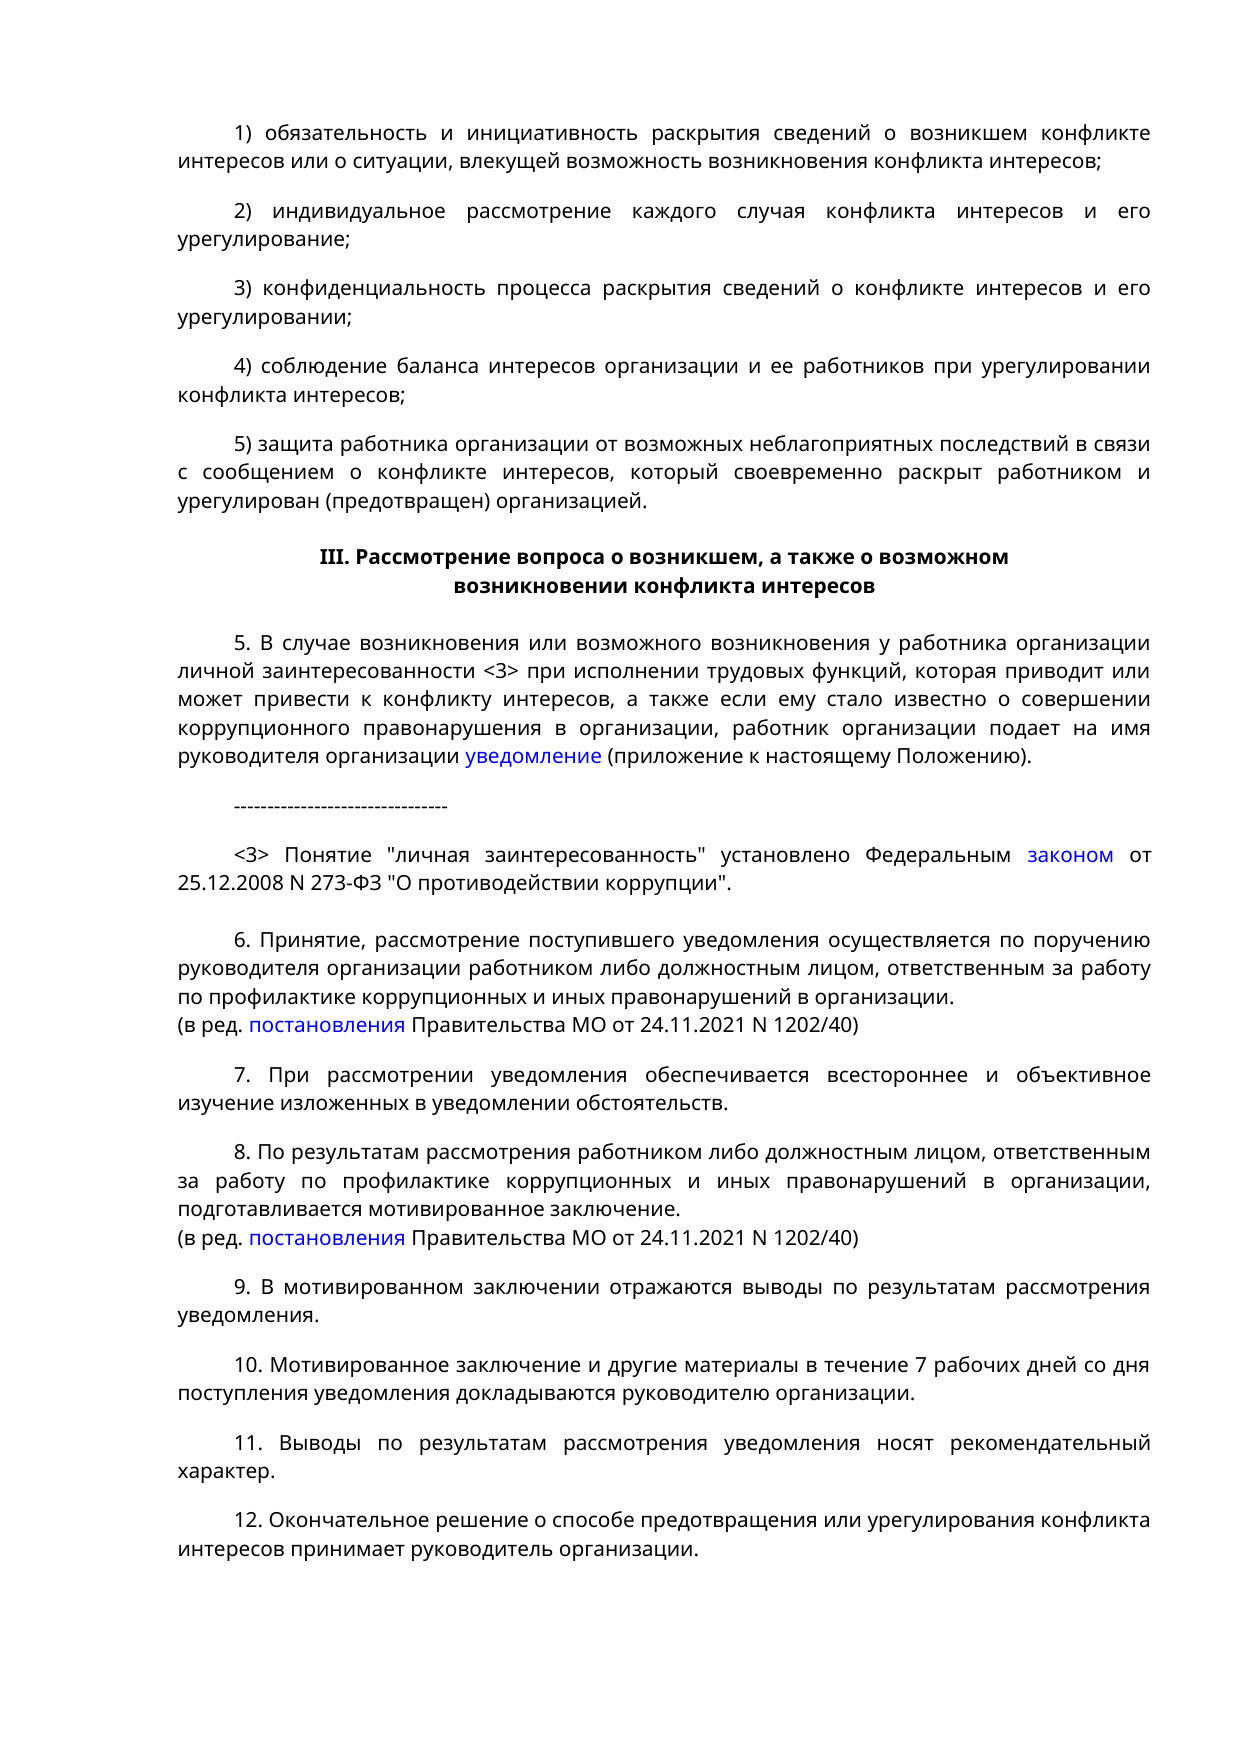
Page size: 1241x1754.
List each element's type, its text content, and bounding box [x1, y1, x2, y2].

text 5. В случае возникновения или возможного возникновения у работника организации личной заинтересованности <3> при исполнении трудовых функций, которая приводит или может привести к конфликту интересов, а также если ему стало известно о совершении коррупционного правонарушения в организации, работник организации подает на имя руководителя организации уведомление (приложение к настоящему Положению). [177, 628, 1152, 770]
text 6. Принятие, рассмотрение поступившего уведомления осуществляется по поручению руководителя организации работником либо должностным лицом, ответственным за работу по профилактике коррупционных и иных правонарушений в организации. [177, 925, 1152, 1010]
text 9. В мотивированном заключении отражаются выводы по результатам рассмотрения уведомления. [177, 1272, 1152, 1329]
text 10. Мотивированное заключение и другие материалы в течение 7 рабочих дней со дня поступления уведомления докладываются руководителю организации. [177, 1350, 1152, 1407]
text 2) индивидуальное рассмотрение каждого случая конфликта интересов и его урегулирование; [177, 196, 1152, 253]
text <3> Понятие "личная заинтересованность" установлено Федеральным законом от 25.12.2008 N 273-ФЗ "О противодействии коррупции". [177, 840, 1152, 897]
text 5) защита работника организации от возможных неблагоприятных последствий в связи с сообщением о конфликте интересов, который своевременно раскрыт работником и урегулирован (предотвращен) организацией. [177, 429, 1152, 514]
text 7. При рассмотрении уведомления обеспечивается всестороннее и объективное изучение изложенных в уведомлении обстоятельств. [177, 1060, 1152, 1117]
text 3) конфиденциальность процесса раскрытия сведений о конфликте интересов и его урегулировании; [177, 273, 1152, 330]
text (в ред. постановления Правительства МО от 24.11.2021 N 1202/40) [177, 1223, 1152, 1251]
text III. Рассмотрение вопроса о возникшем, а также о возможном [177, 542, 1152, 571]
text 1) обязательность и инициативность раскрытия сведений о возникшем конфликте интересов или о ситуации, влекущей возможность возникновения конфликта интересов; [177, 118, 1152, 175]
text 8. По результатам рассмотрения работником либо должностным лицом, ответственным за работу по профилактике коррупционных и иных правонарушений в организации, подготавливается мотивированное заключение. [177, 1137, 1152, 1223]
text 4) соблюдение баланса интересов организации и ее работников при урегулировании конфликта интересов; [177, 351, 1152, 408]
text (в ред. постановления Правительства МО от 24.11.2021 N 1202/40) [177, 1011, 1152, 1039]
text 12. Окончательное решение о способе предотвращения или урегулирования конфликта интересов принимает руководитель организации. [177, 1505, 1152, 1562]
text -------------------------------- [177, 791, 1152, 819]
text 11. Выводы по результатам рассмотрения уведомления носят рекомендательный характер. [177, 1428, 1152, 1484]
text возникновении конфликта интересов [177, 571, 1152, 599]
